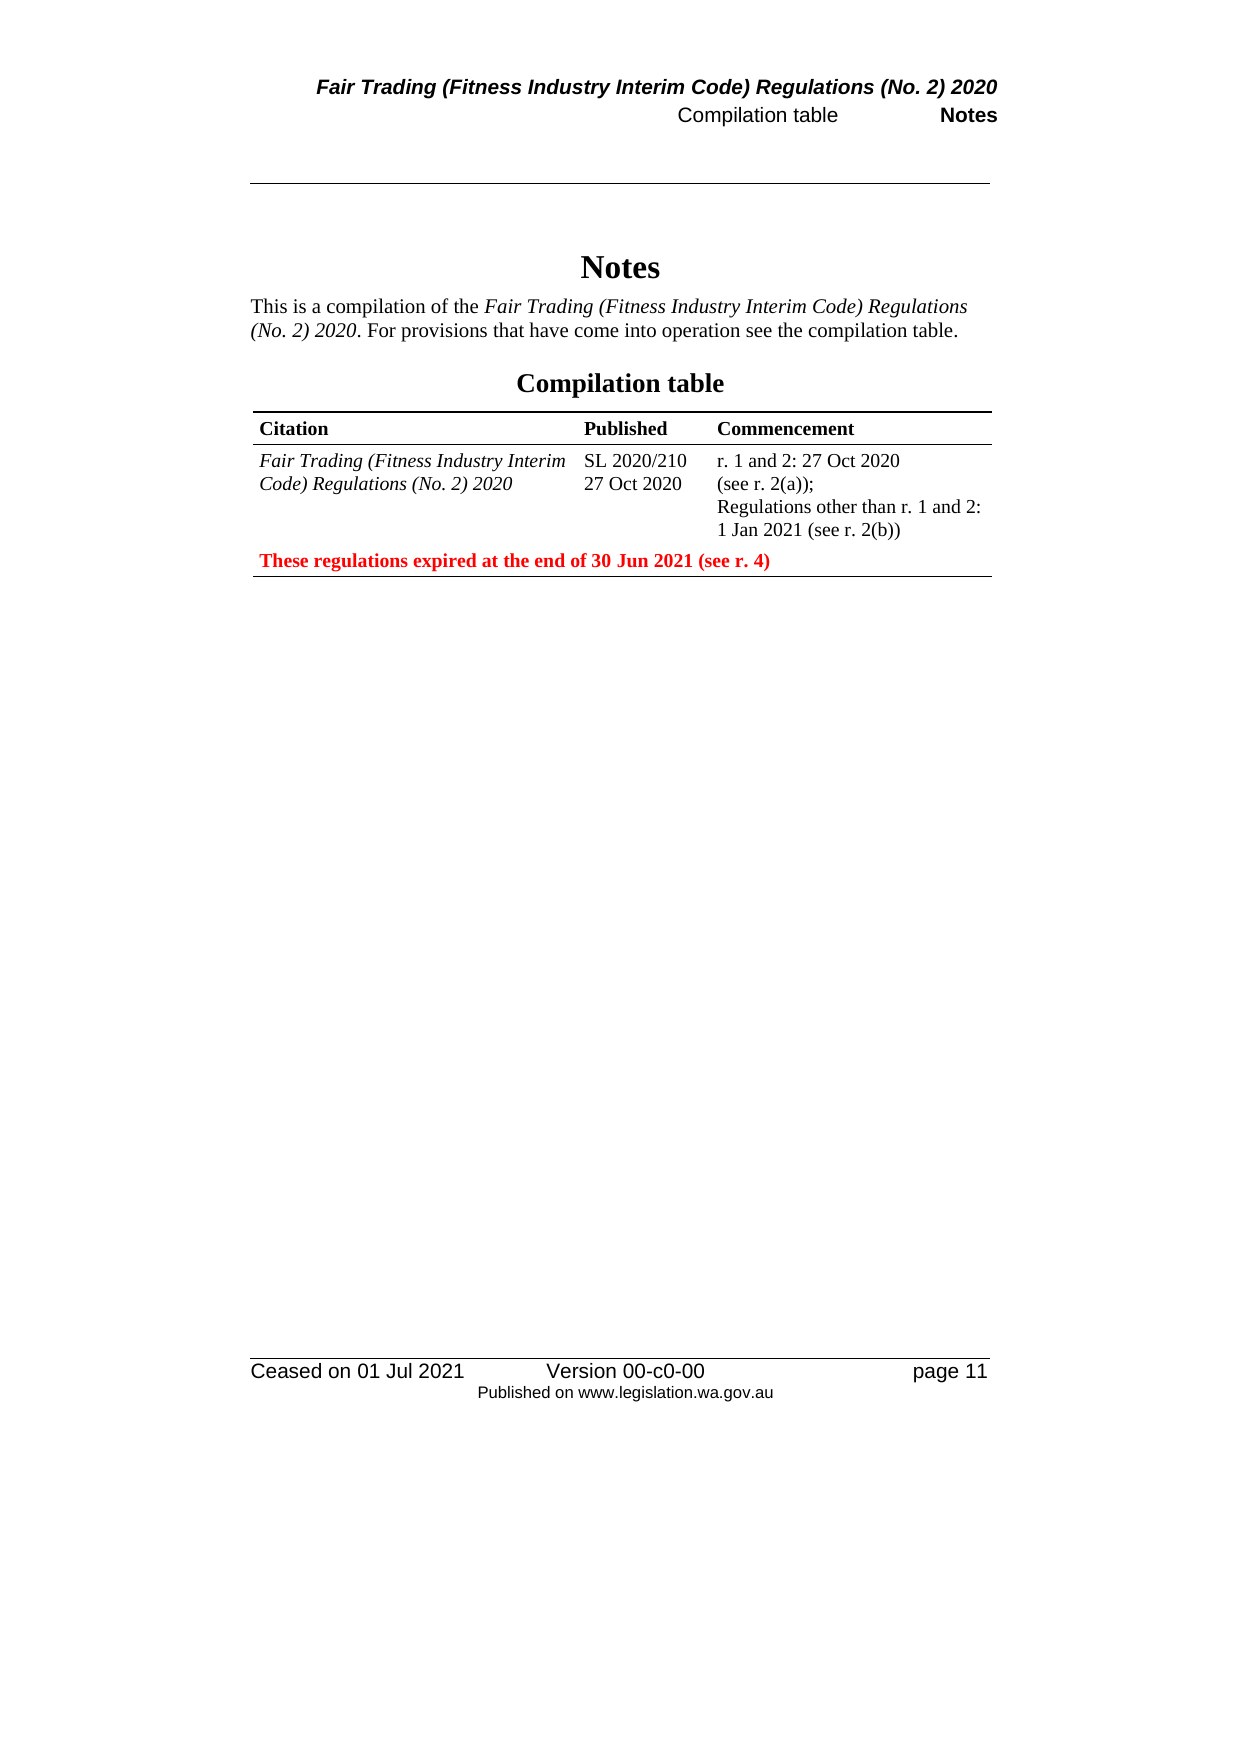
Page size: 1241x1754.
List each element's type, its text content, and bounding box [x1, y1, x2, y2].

table_cell SL 2020/210 27 Oct 2020 [578, 445, 711, 545]
subtitle Notes [250, 247, 990, 286]
subtitle Compilation table [250, 367, 990, 398]
table_header Published [578, 413, 711, 444]
table_cell These regulations expired at the end of 30 Jun 2021 (see r. 4) [253, 545, 992, 576]
table_header Commencement [711, 413, 992, 444]
table_cell Fair Trading (Fitness Industry Interim Code) Regulations (No. 2) 2020 [253, 445, 578, 545]
table_header Citation [253, 413, 578, 444]
text This is a compilation of the Fair Trading (Fitness Industry Interim Code) Regulations (No. 2) 2020. For provisions that have come into operation see the compilation table. [250, 294, 990, 342]
table_cell r. 1 and 2: 27 Oct 2020 (see r. 2(a)); Regulations other than r. 1 and 2: 1 Jan 2021 (see r. 2(b)) [711, 445, 992, 545]
